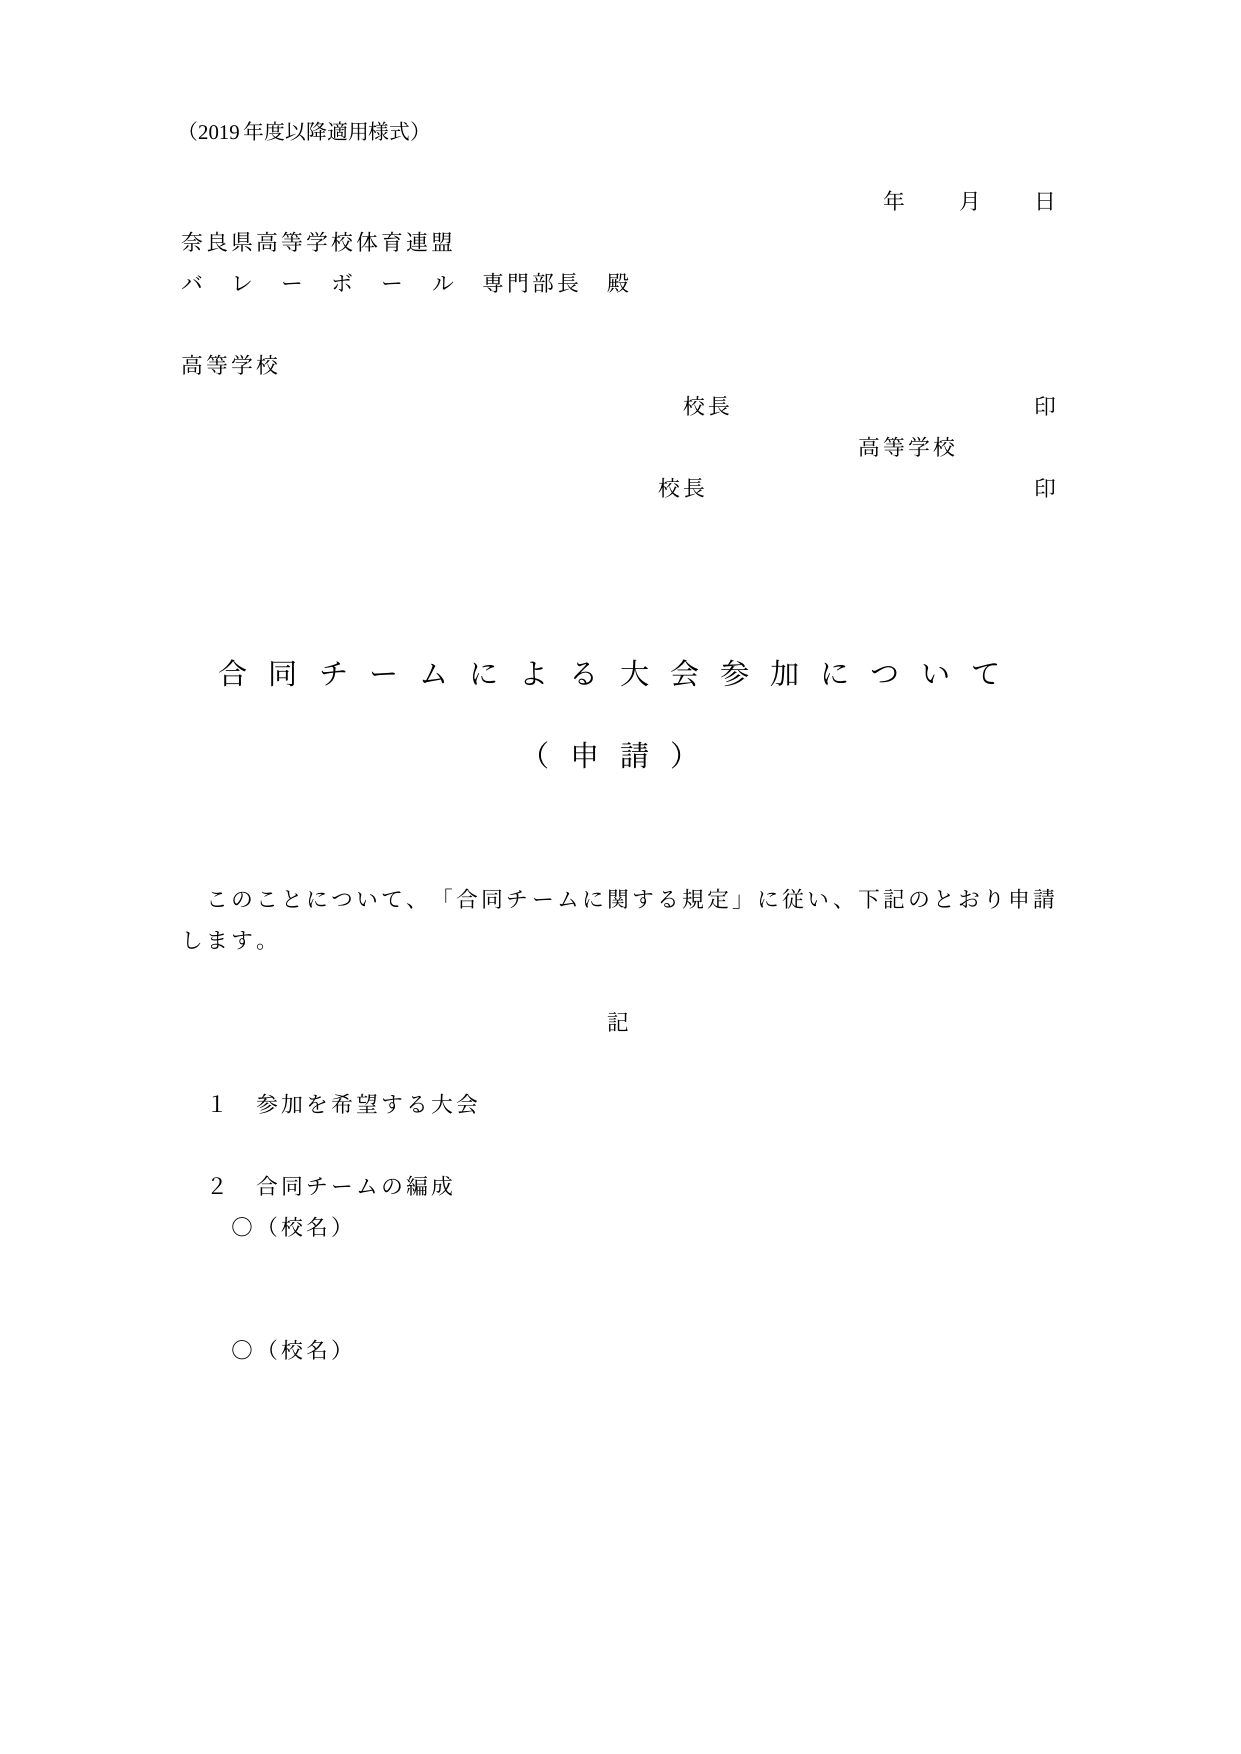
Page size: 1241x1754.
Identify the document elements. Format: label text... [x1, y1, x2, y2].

text 校長 印 [181, 384, 1059, 426]
text 記 [181, 1000, 1059, 1041]
text 高等学校 [181, 302, 1059, 384]
text ２ 合同チームの編成 [181, 1164, 1059, 1205]
text ○（校名） [181, 1328, 1059, 1369]
text 校長 印 [181, 467, 1059, 508]
text 高等学校 [181, 426, 1059, 467]
text 合同チームによる大会参加について（申請） [181, 631, 1059, 795]
text １ 参加を希望する大会 [181, 1082, 1059, 1123]
text 奈良県高等学校体育連盟 [181, 220, 1059, 261]
text ○（校名） [181, 1205, 1059, 1246]
text 年 月 日 [181, 179, 1059, 220]
text このことについて、「合同チームに関する規定」に従い、下記のとおり申請します。 [181, 877, 1059, 959]
text バ レ ー ボ ー ル 専門部長 殿 [181, 261, 1059, 302]
